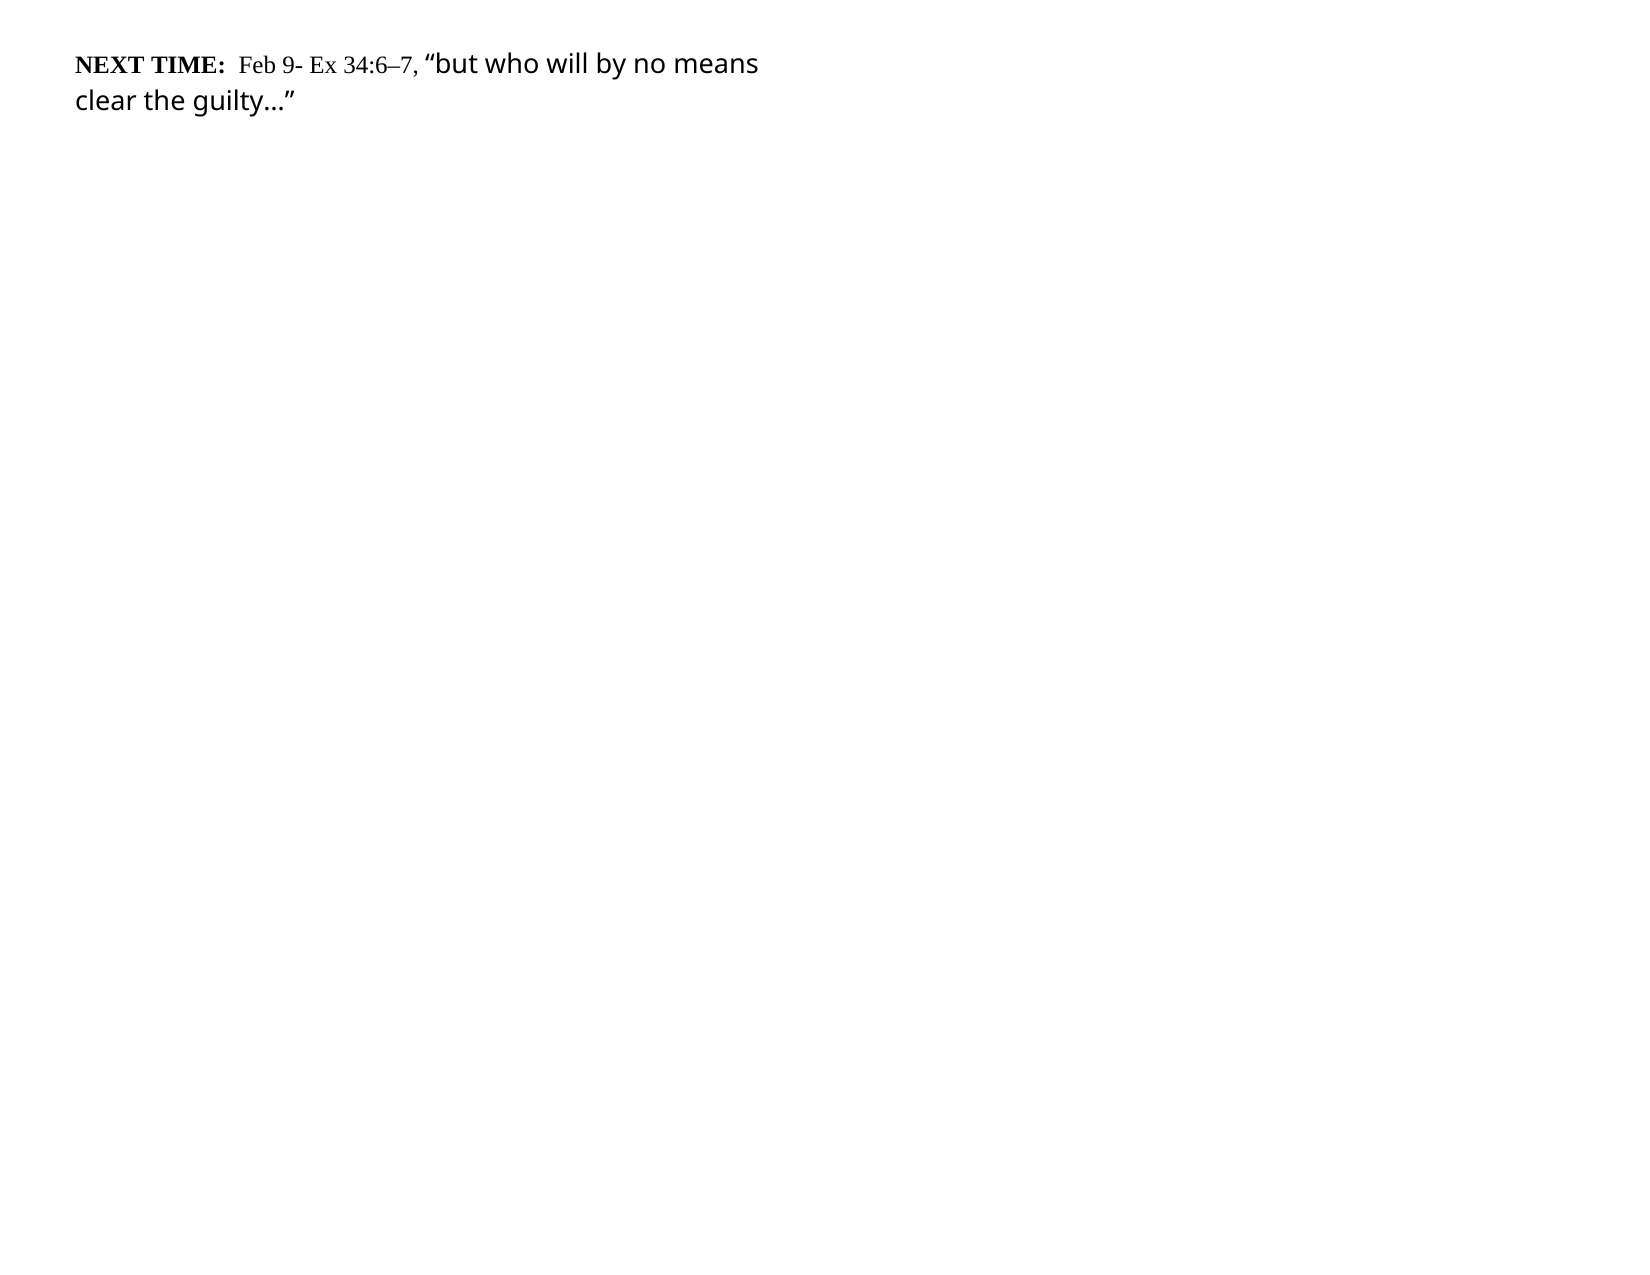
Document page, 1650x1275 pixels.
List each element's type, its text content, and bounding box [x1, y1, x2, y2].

text NEXT TIME: Feb 9- Ex 34:6–7, “but who will by no means clear the guilty…” [75, 44, 787, 118]
